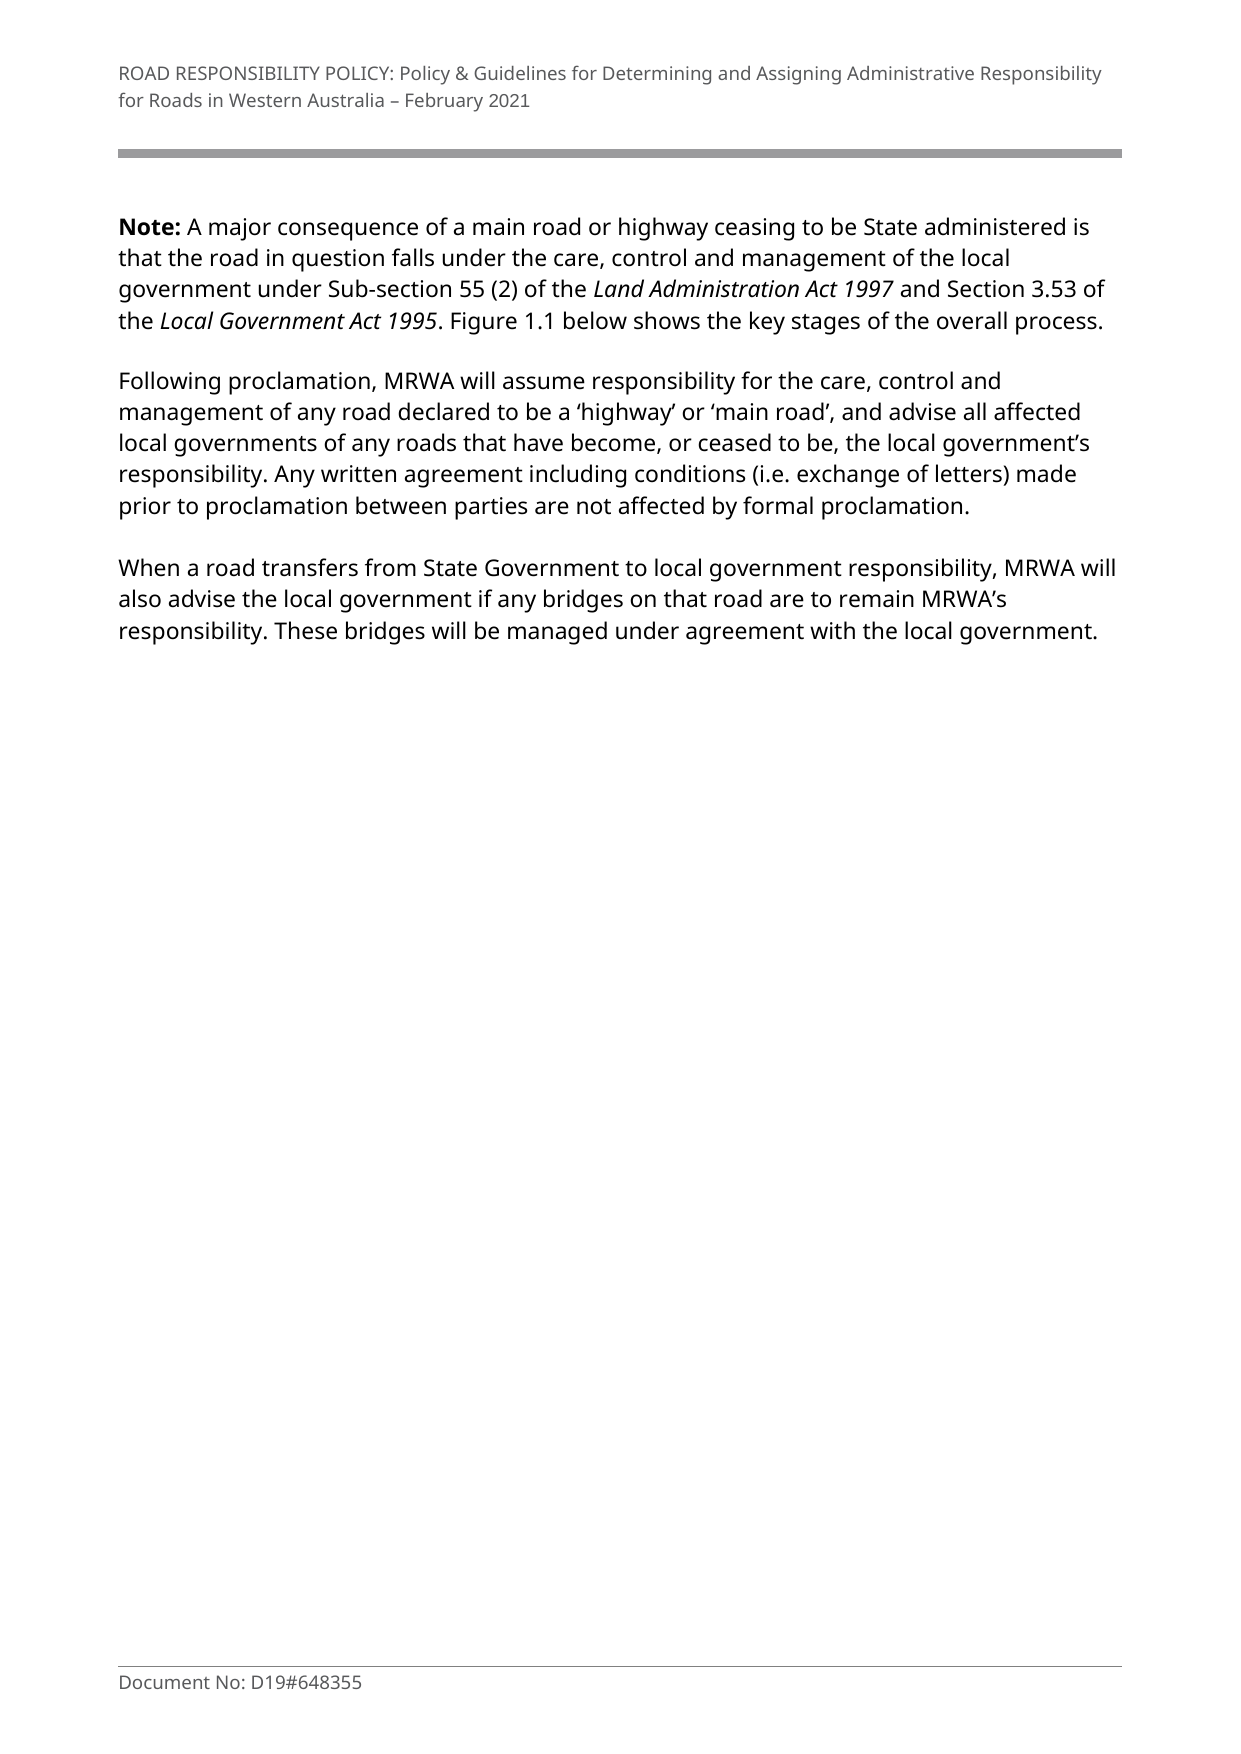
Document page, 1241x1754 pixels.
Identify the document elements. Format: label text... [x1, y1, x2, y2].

text Following proclamation, MRWA will assume responsibility for the care, control and management of any road declared to be a ‘highway’ or ‘main road’, and advise all affected local governments of any roads that have become, or ceased to be, the local government’s responsibility. Any written agreement including conditions (i.e. exchange of letters) made prior to proclamation between parties are not affected by formal proclamation. [118, 364, 1122, 521]
text When a road transfers from State Government to local government responsibility, MRWA will also advise the local government if any bridges on that road are to remain MRWA’s responsibility. These bridges will be managed under agreement with the local government. [118, 552, 1122, 646]
text Note: A major consequence of a main road or highway ceasing to be State administered is that the road in question falls under the care, control and management of the local government under Sub-section 55 (2) of the Land Administration Act 1997 and Section 3.53 of the Local Government Act 1995. Figure 1.1 below shows the key stages of the overall process. [118, 211, 1122, 336]
